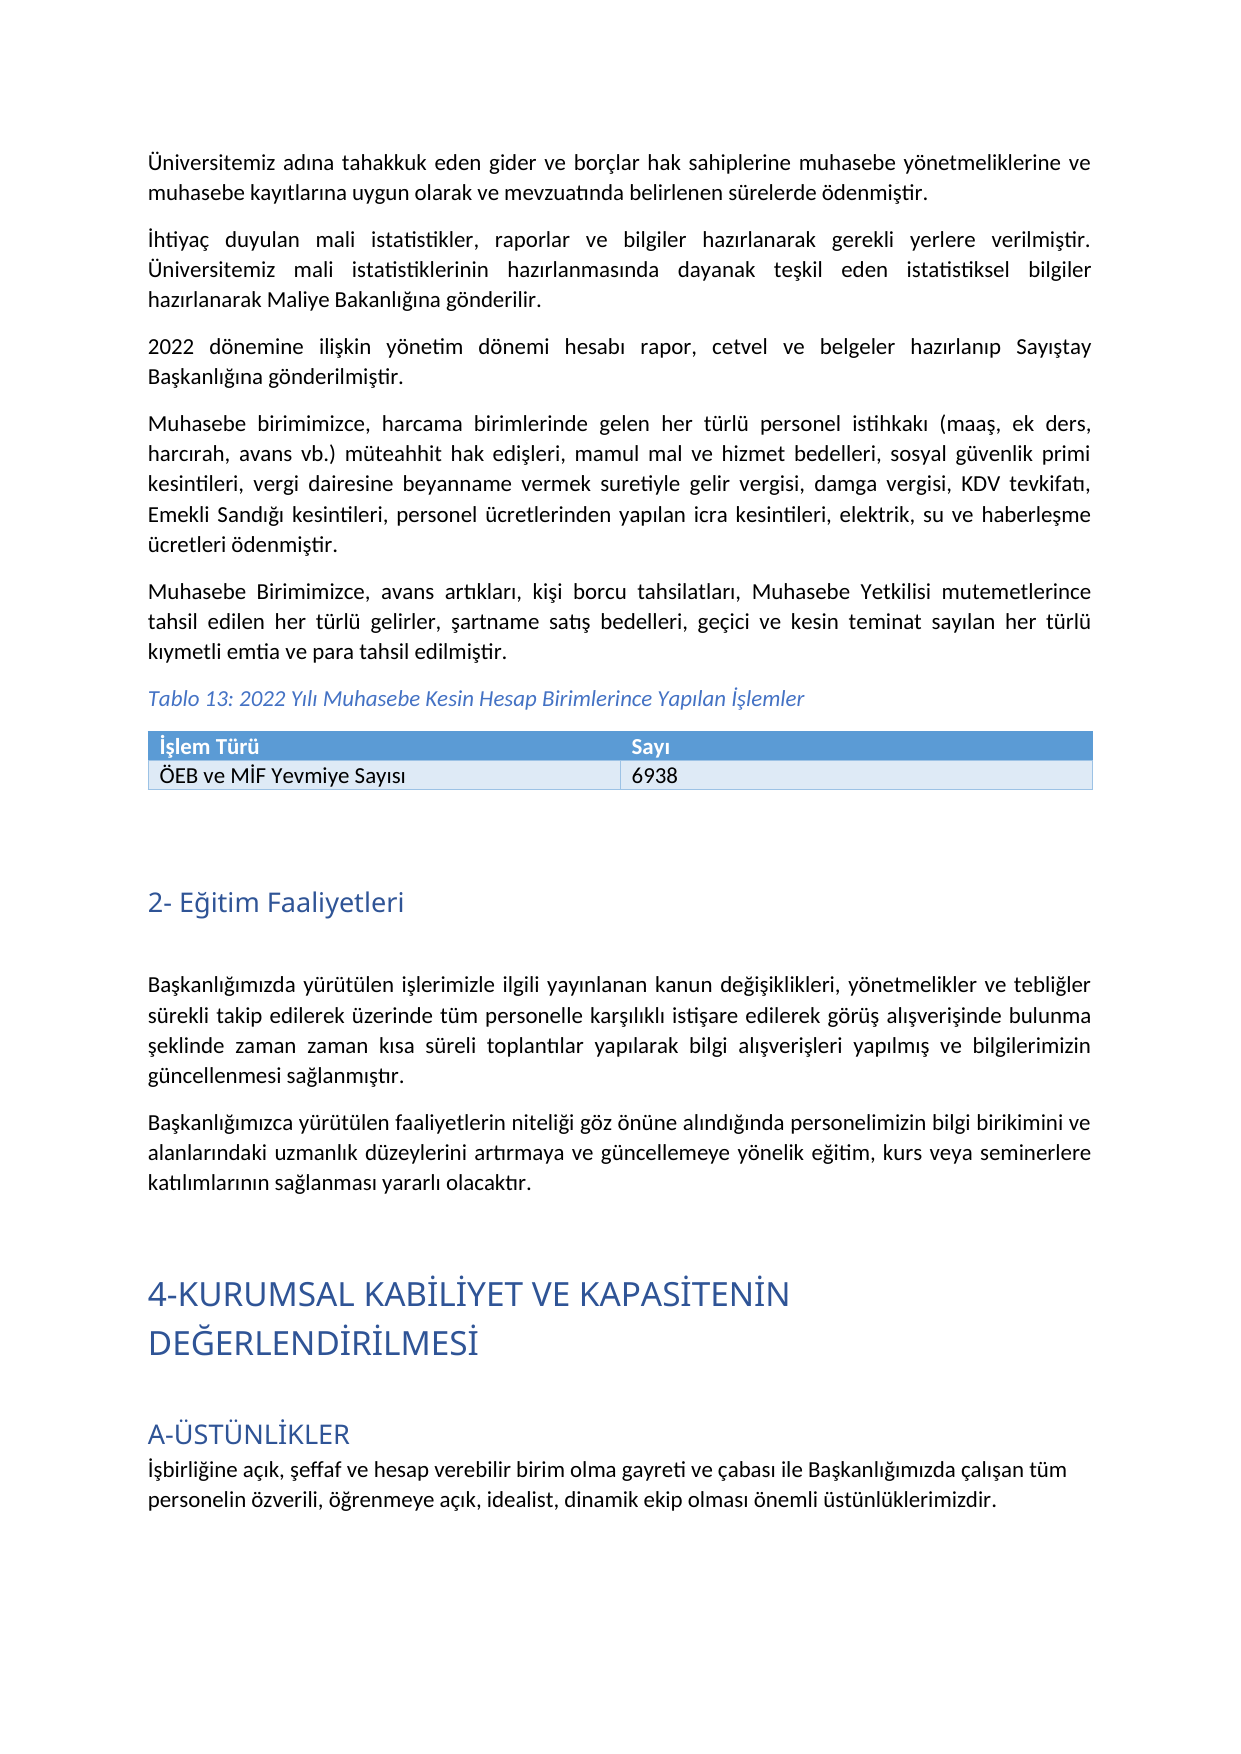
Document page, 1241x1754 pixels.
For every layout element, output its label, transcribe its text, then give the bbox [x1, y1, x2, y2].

text Üniversitemiz adına tahakkuk eden gider ve borçlar hak sahiplerine muhasebe yönetmeliklerine ve muhasebe kayıtlarına uygun olarak ve mevzuatında belirlenen sürelerde ödenmiştir. [148, 148, 1093, 206]
table_cell ÖEB ve MİF Yevmiye Sayısı [149, 761, 620, 789]
text Tablo 13: 2022 Yılı Muhasebe Kesin Hesap Birimlerince Yapılan İşlemler [148, 684, 1093, 712]
text Muhasebe birimimizce, harcama birimlerinde gelen her türlü personel istihkakı (maaş, ek ders, harcırah, avans vb.) müteahhit hak edişleri, mamul mal ve hizmet bedelleri, sosyal güvenlik primi kesintileri, vergi dairesine beyanname vermek suretiyle gelir vergisi, damga vergisi, KDV tevkifatı, Emekli Sandığı kesintileri, personel ücretlerinden yapılan icra kesintileri, elektrik, su ve haberleşme ücretleri ödenmiştir. [148, 409, 1093, 558]
table_cell 6938 [621, 761, 1092, 789]
text İhtiyaç duyulan mali istatistikler, raporlar ve bilgiler hazırlanarak gerekli yerlere verilmiştir. Üniversitemiz mali istatistiklerinin hazırlanmasında dayanak teşkil eden istatistiksel bilgiler hazırlanarak Maliye Bakanlığına gönderilir. [148, 225, 1093, 313]
subtitle A-ÜSTÜNLİKLER [148, 1415, 1093, 1452]
subtitle 4-KURUMSAL KABİLİYET VE KAPASİTENİN DEĞERLENDİRİLMESİ [148, 1271, 1093, 1365]
text Muhasebe Birimimizce, avans artıkları, kişi borcu tahsilatları, Muhasebe Yetkilisi mutemetlerince tahsil edilen her türlü gelirler, şartname satış bedelleri, geçici ve kesin teminat sayılan her türlü kıymetli emtia ve para tahsil edilmiştir. [148, 577, 1093, 665]
table_header İşlem Türü [149, 732, 620, 760]
text 2022 dönemine ilişkin yönetim dönemi hesabı rapor, cetvel ve belgeler hazırlanıp Sayıştay Başkanlığına gönderilmiştir. [148, 332, 1093, 390]
subtitle 2- Eğitim Faaliyetleri [148, 884, 1093, 921]
text Başkanlığımızca yürütülen faaliyetlerin niteliği göz önüne alındığında personelimizin bilgi birikimini ve alanlarındaki uzmanlık düzeylerini artırmaya ve güncellemeye yönelik eğitim, kurs veya seminerlere katılımlarının sağlanması yararlı olacaktır. [148, 1108, 1093, 1196]
table_header Sayı [621, 732, 1092, 760]
text İşbirliğine açık, şeffaf ve hesap verebilir birim olma gayreti ve çabası ile Başkanlığımızda çalışan tüm personelin özverili, öğrenmeye açık, idealist, dinamik ekip olması önemli üstünlüklerimizdir. [148, 1455, 1093, 1513]
text Başkanlığımızda yürütülen işlerimizle ilgili yayınlanan kanun değişiklikleri, yönetmelikler ve tebliğler sürekli takip edilerek üzerinde tüm personelle karşılıklı istişare edilerek görüş alışverişinde bulunma şeklinde zaman zaman kısa süreli toplantılar yapılarak bilgi alışverişleri yapılmış ve bilgilerimizin güncellenmesi sağlanmıştır. [148, 971, 1093, 1089]
